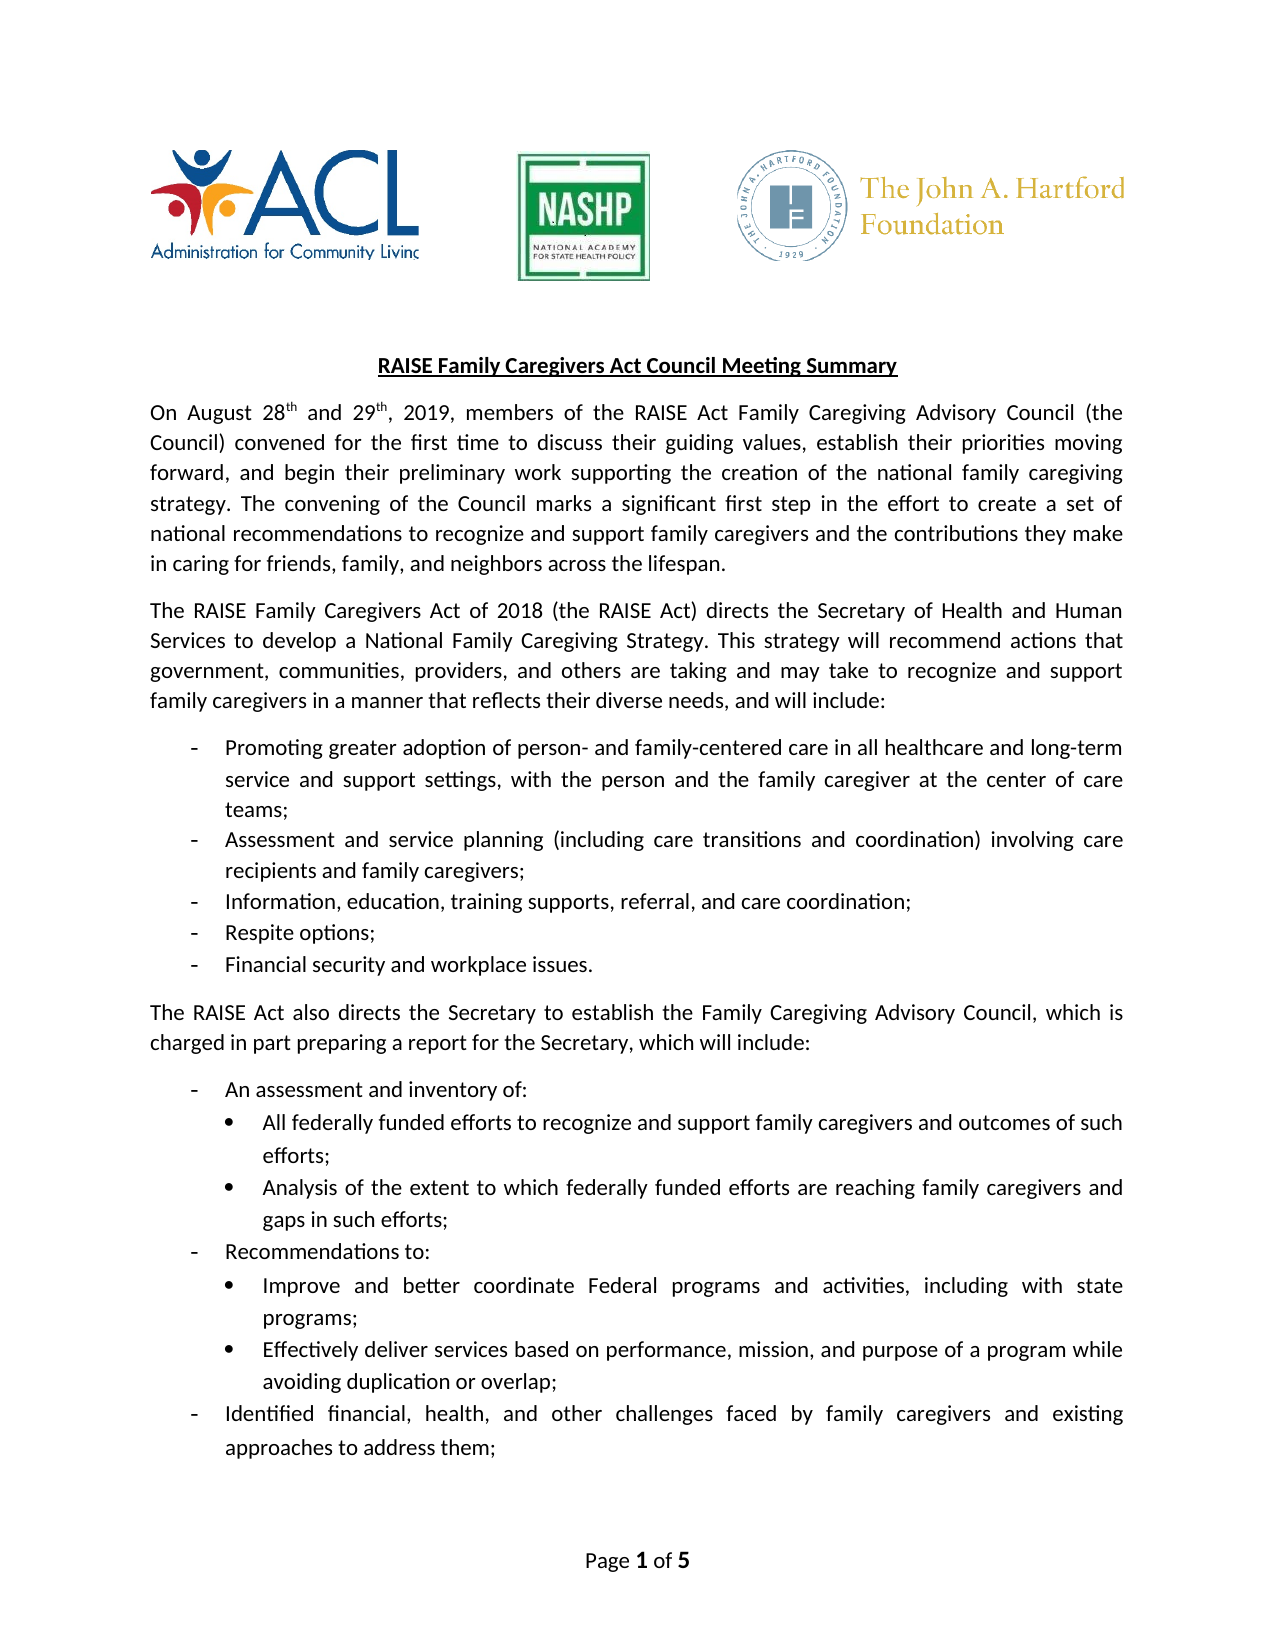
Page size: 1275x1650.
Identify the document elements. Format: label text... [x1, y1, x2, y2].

picture [736, 150, 1123, 260]
list Promoting greater adoption of person- and family-centered care in all healthcare and long-term service and support settings, with the person and the family caregiver at the center of care teams; [187, 733, 1125, 823]
picture [150, 150, 419, 259]
text The RAISE Family Caregivers Act of 2018 (the RAISE Act) directs the Secretary of Health and Human Services to develop a National Family Caregiving Strategy. This strategy will recommend actions that government, communities, providers, and others are taking and may take to recognize and support family caregivers in a manner that reflects their diverse needs, and will include: [150, 596, 1125, 715]
list Respite options; [187, 918, 1125, 947]
list Recommendations to: [187, 1237, 1125, 1266]
text RAISE Family Caregivers Act Council Meeting Summary [150, 351, 1125, 379]
list Analysis of the extent to which federally funded efforts are reaching family caregivers and gaps in such efforts; [225, 1173, 1125, 1233]
list All federally funded efforts to recognize and support family caregivers and outcomes of such efforts; [225, 1108, 1125, 1169]
text On August 28th and 29th, 2019, members of the RAISE Act Family Caregiving Advisory Council (the Council) convened for the first time to discuss their guiding values, establish their priorities moving forward, and begin their preliminary work supporting the creation of the national family caregiving strategy. The convening of the Council marks a significant first step in the effort to create a set of national recommendations to recognize and support family caregivers and the contributions they make in caring for friends, family, and neighbors across the lifespan. [150, 398, 1125, 577]
list Identified financial, health, and other challenges faced by family caregivers and existing approaches to address them; [187, 1399, 1125, 1461]
list Effectively deliver services based on performance, mission, and purpose of a program while avoiding duplication or overlap; [225, 1335, 1125, 1395]
list Improve and better coordinate Federal programs and activities, including with state programs; [225, 1271, 1125, 1331]
picture [515, 151, 650, 280]
list Financial security and workplace issues. [187, 950, 1125, 979]
list Information, education, training supports, referral, and care coordination; [187, 887, 1125, 916]
list An assessment and inventory of: [187, 1075, 1125, 1104]
text The RAISE Act also directs the Secretary to establish the Family Caregiving Advisory Council, which is charged in part preparing a report for the Secretary, which will include: [150, 998, 1125, 1056]
list Assessment and service planning (including care transitions and coordination) involving care recipients and family caregivers; [187, 825, 1125, 885]
